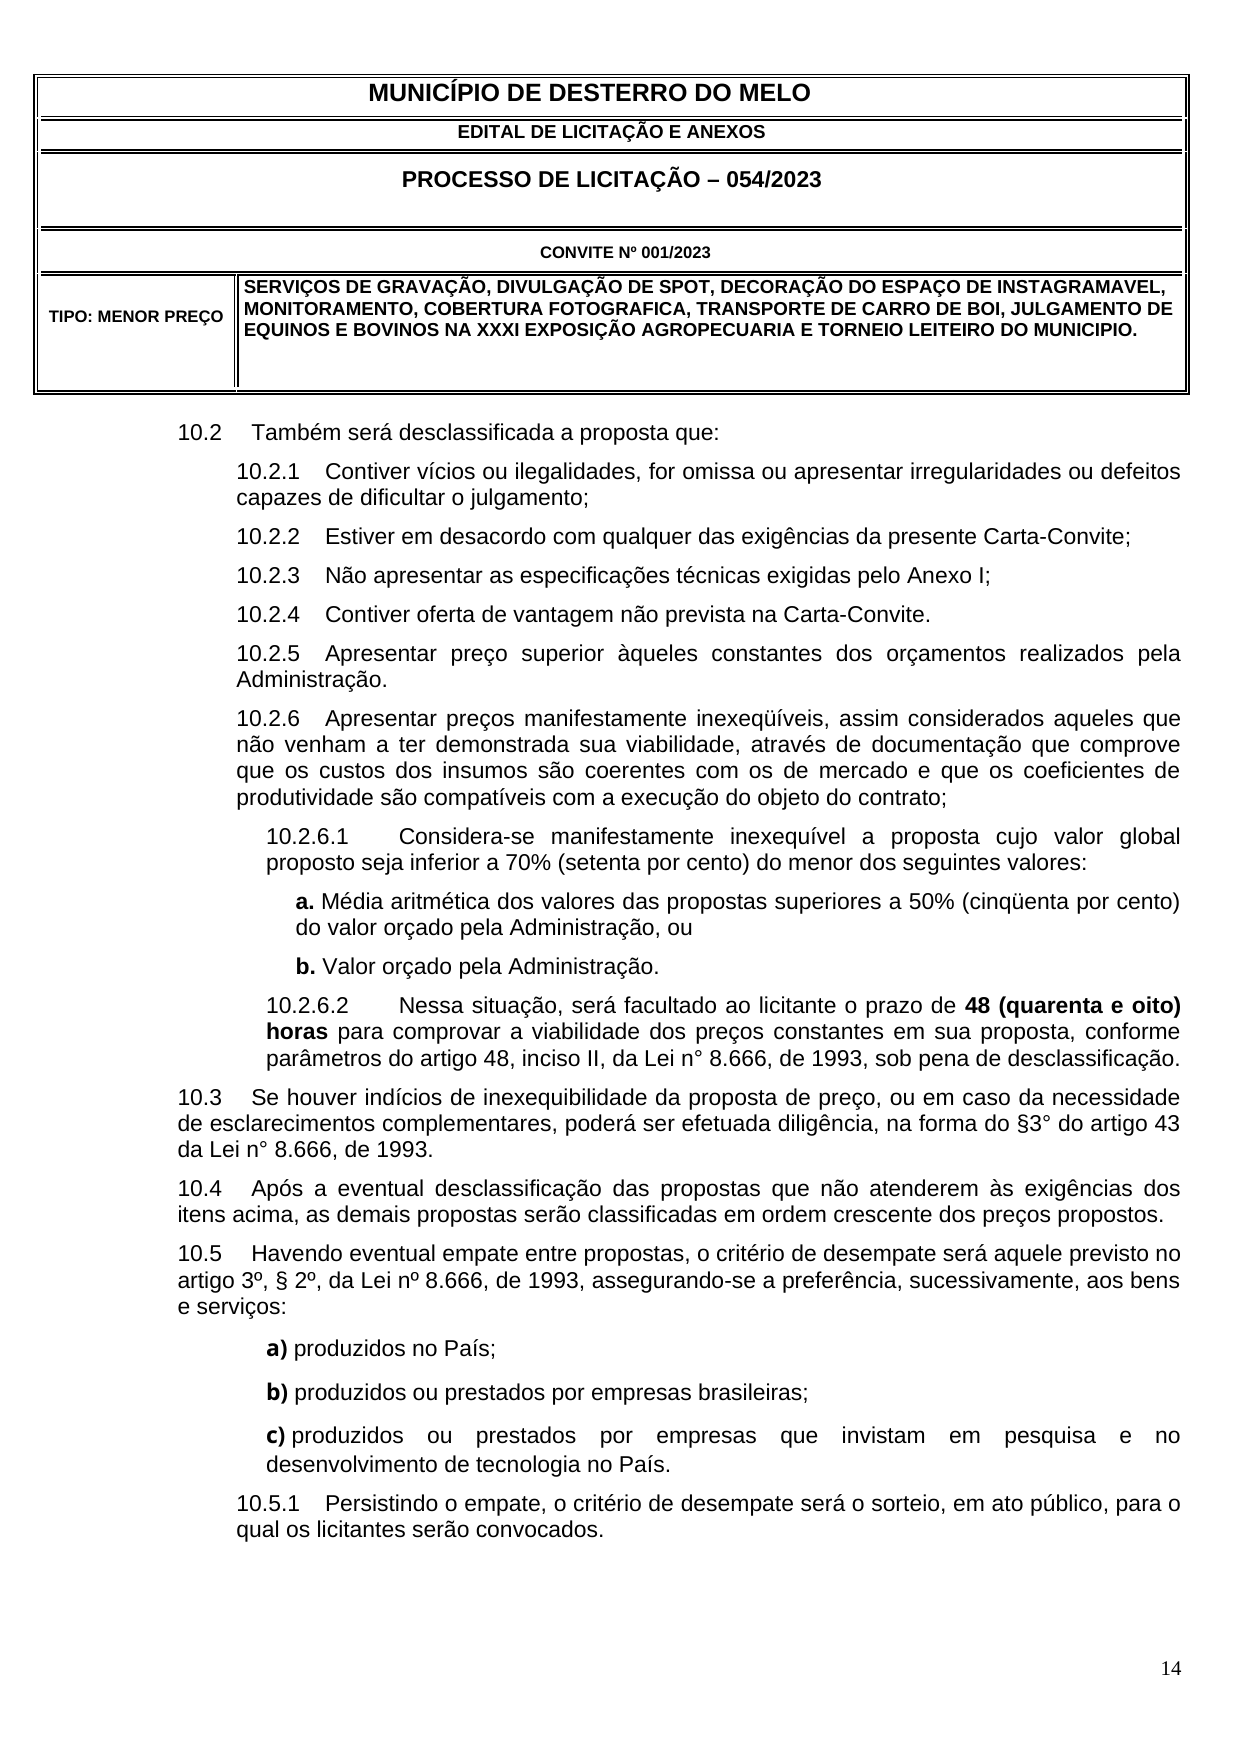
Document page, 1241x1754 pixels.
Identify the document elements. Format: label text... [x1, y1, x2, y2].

list produzidos ou prestados por empresas que invistam em pesquisa e no desenvolvimento de tecnologia no País. [266, 1419, 1181, 1477]
text 10.2.1 Contiver vícios ou ilegalidades, for omissa ou apresentar irregularidades ou defeitos capazes de dificultar o julgamento; [236, 458, 1181, 511]
text 10.3 Se houver indícios de inexequibilidade da proposta de preço, ou em caso da necessidade de esclarecimentos complementares, poderá ser efetuada diligência, na forma do §3° do artigo 43 da Lei n° 8.666, de 1993. [177, 1083, 1181, 1163]
text 10.2 Também será desclassificada a proposta que: [177, 419, 1181, 445]
list Valor orçado pela Administração. [295, 953, 1181, 979]
text 10.2.4 Contiver oferta de vantagem não prevista na Carta-Convite. [236, 601, 1181, 627]
text 10.5.1 Persistindo o empate, o critério de desempate será o sorteio, em ato público, para o qual os licitantes serão convocados. [236, 1489, 1181, 1542]
text 10.2.2 Estiver em desacordo com qualquer das exigências da presente Carta-Convite; [236, 523, 1181, 549]
text 10.2.3 Não apresentar as especificações técnicas exigidas pelo Anexo I; [236, 562, 1181, 588]
text 10.2.6.2 Nessa situação, será facultado ao licitante o prazo de 48 (quarenta e oito) horas para comprovar a viabilidade dos preços constantes em sua proposta, conforme parâmetros do artigo 48, inciso II, da Lei n° 8.666, de 1993, sob pena de desclassificação. [266, 992, 1181, 1071]
text 10.4 Após a eventual desclassificação das propostas que não atenderem às exigências dos itens acima, as demais propostas serão classificadas em ordem crescente dos preços propostos. [177, 1175, 1181, 1228]
text 10.2.6 Apresentar preços manifestamente inexeqüíveis, assim considerados aqueles que não venham a ter demonstrada sua viabilidade, através de documentação que comprove que os custos dos insumos são coerentes com os de mercado e que os coeficientes de produtividade são compatíveis com a execução do objeto do contrato; [236, 705, 1181, 810]
text 10.5 Havendo eventual empate entre propostas, o critério de desempate será aquele previsto no artigo 3º, § 2º, da Lei nº 8.666, de 1993, assegurando-se a preferência, sucessivamente, aos bens e serviços: [177, 1240, 1181, 1319]
text 10.2.5 Apresentar preço superior àqueles constantes dos orçamentos realizados pela Administração. [236, 639, 1181, 692]
list produzidos ou prestados por empresas brasileiras; [266, 1376, 1181, 1407]
text 10.2.6.1 Considera-se manifestamente inexequível a proposta cujo valor global proposto seja inferior a 70% (setenta por cento) do menor dos seguintes valores: [266, 823, 1181, 875]
list produzidos no País; [266, 1332, 1181, 1363]
list Média aritmética dos valores das propostas superiores a 50% (cinqüenta por cento) do valor orçado pela Administração, ou [295, 888, 1181, 941]
